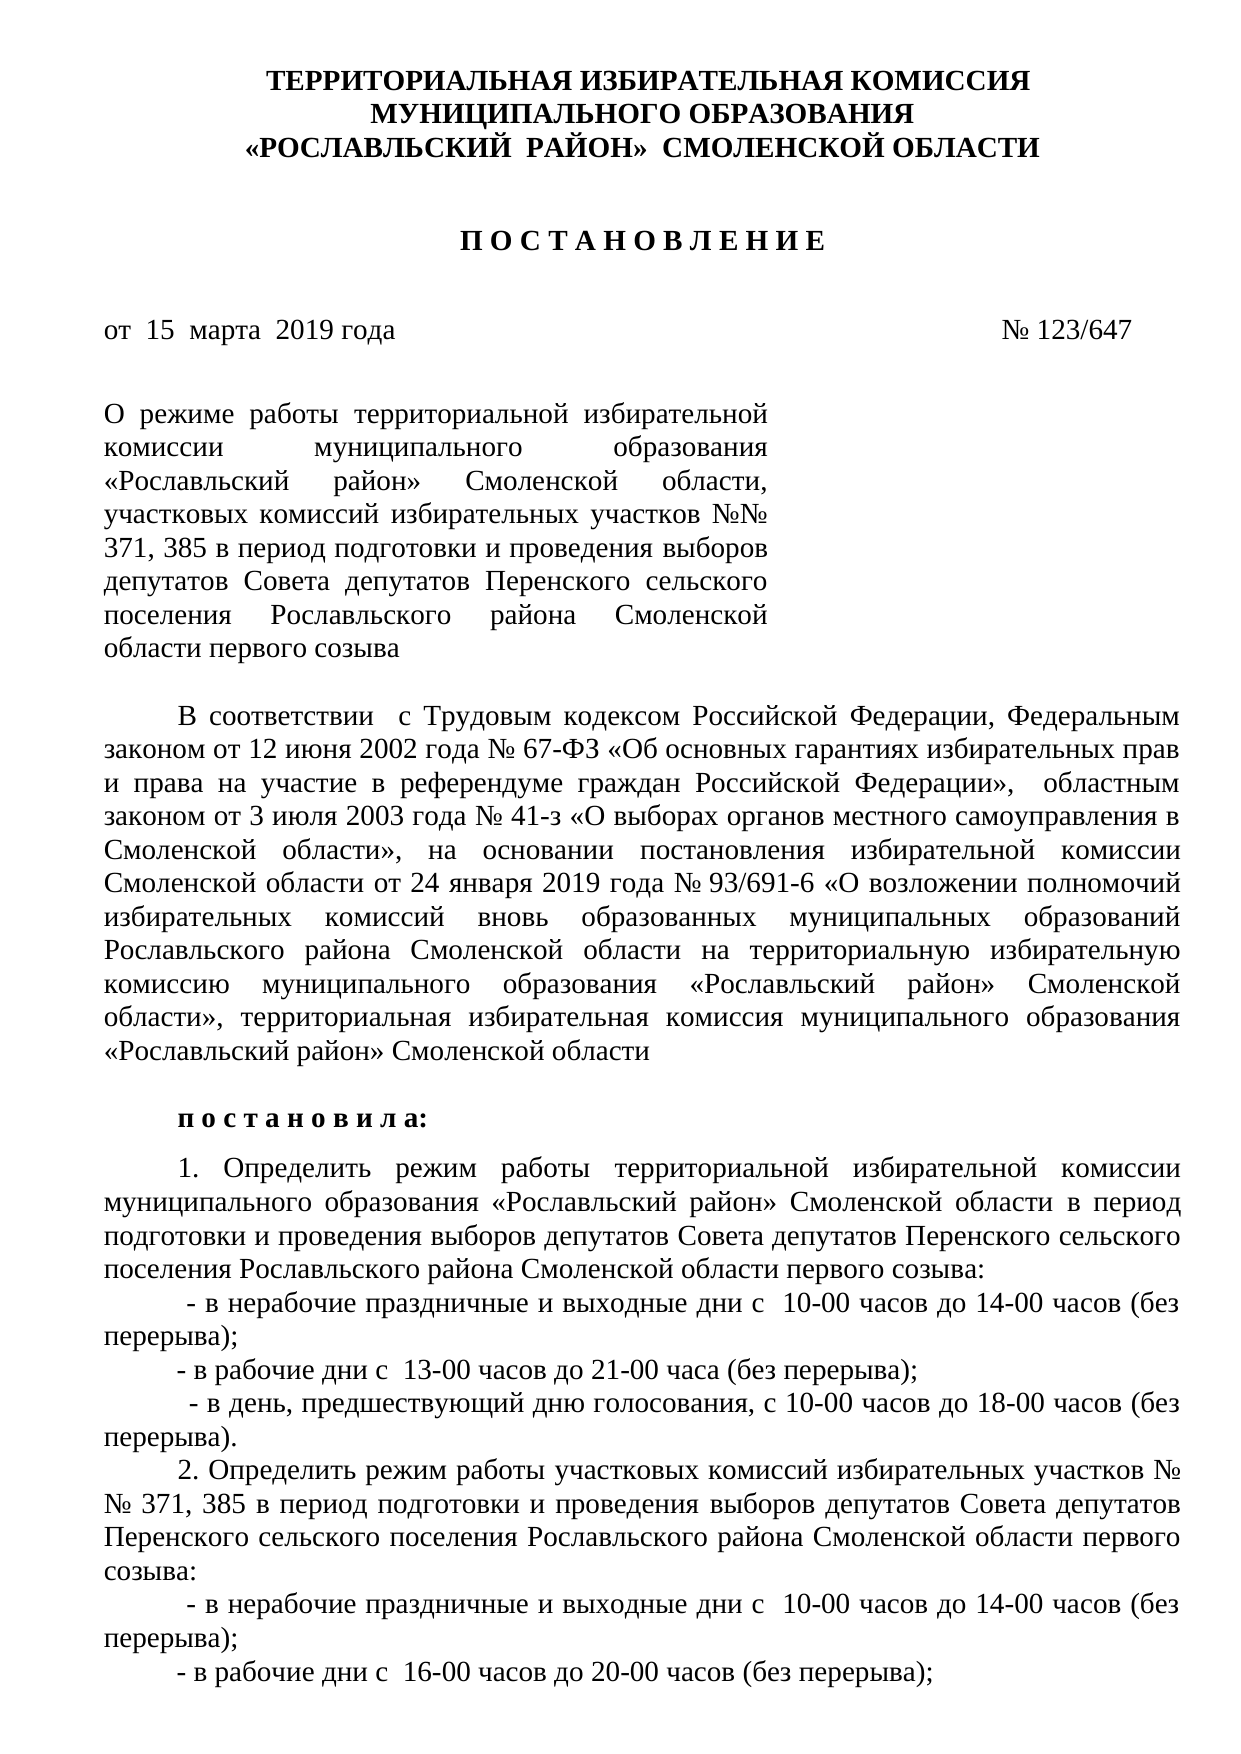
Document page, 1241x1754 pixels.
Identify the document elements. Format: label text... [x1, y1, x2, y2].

text - в нерабочие праздничные и выходные дни с 10-00 часов до 14-00 часов (без перерыва); [103, 1587, 1181, 1654]
text О режиме работы территориальной избирательной комиссии муниципального образования «Рославльский район» Смоленской области, участковых комиссий избирательных участков №№ 371, 385 в период подготовки и проведения выборов депутатов Совета депутатов Перенского сельского поселения Рославльского района Смоленской области первого созыва [103, 396, 768, 664]
text «РОСЛАВЛЬСКИЙ РАЙОН» СМОЛЕНСКОЙ ОБЛАСТИ [103, 130, 1181, 164]
text В соответствии с Трудовым кодексом Российской Федерации, Федеральным законом от 12 июня 2002 года № 67-ФЗ «Об основных гарантиях избирательных прав и права на участие в референдуме граждан Российской Федерации», областным законом от 3 июля 2003 года № 41-з «О выборах органов местного самоуправления в Смоленской области», на основании постановления избирательной комиссии Смоленской области от 24 января 2019 года № 93/691-6 «О возложении полномочий избирательных комиссий вновь образованных муниципальных образований Рославльского района Смоленской области на территориальную избирательную комиссию муниципального образования «Рославльский район» Смоленской области», территориальная избирательная комиссия муниципального образования «Рославльский район» Смоленской области [103, 698, 1181, 1067]
text - в нерабочие праздничные и выходные дни с 10-00 часов до 14-00 часов (без перерыва); [103, 1285, 1181, 1352]
text от 15 марта 2019 года № 123/647 [103, 312, 1181, 346]
text п о с т а н о в и л а: [103, 1100, 1181, 1134]
text - в рабочие дни с 13-00 часов до 21-00 часа (без перерыва); [103, 1352, 1181, 1385]
text 2. Определить режим работы участковых комиссий избирательных участков №№ 371, 385 в период подготовки и проведения выборов депутатов Совета депутатов Перенского сельского поселения Рославльского района Смоленской области первого созыва: [103, 1452, 1181, 1587]
text - в день, предшествующий дню голосования, с 10-00 часов до 18-00 часов (без перерыва). [103, 1385, 1181, 1452]
text ТЕРРИТОРИАЛЬНАЯ ИЗБИРАТЕЛЬНАЯ КОМИССИЯ [103, 63, 1193, 97]
text МУНИЦИПАЛЬНОГО ОБРАЗОВАНИЯ [103, 97, 1181, 130]
text - в рабочие дни с 16-00 часов до 20-00 часов (без перерыва); [103, 1654, 1181, 1687]
text 1. Определить режим работы территориальной избирательной комиссии муниципального образования «Рославльский район» Смоленской области в период подготовки и проведения выборов депутатов Совета депутатов Перенского сельского поселения Рославльского района Смоленской области первого созыва: [103, 1151, 1181, 1285]
text П О С Т А Н О В Л Е Н И Е [103, 223, 1181, 257]
